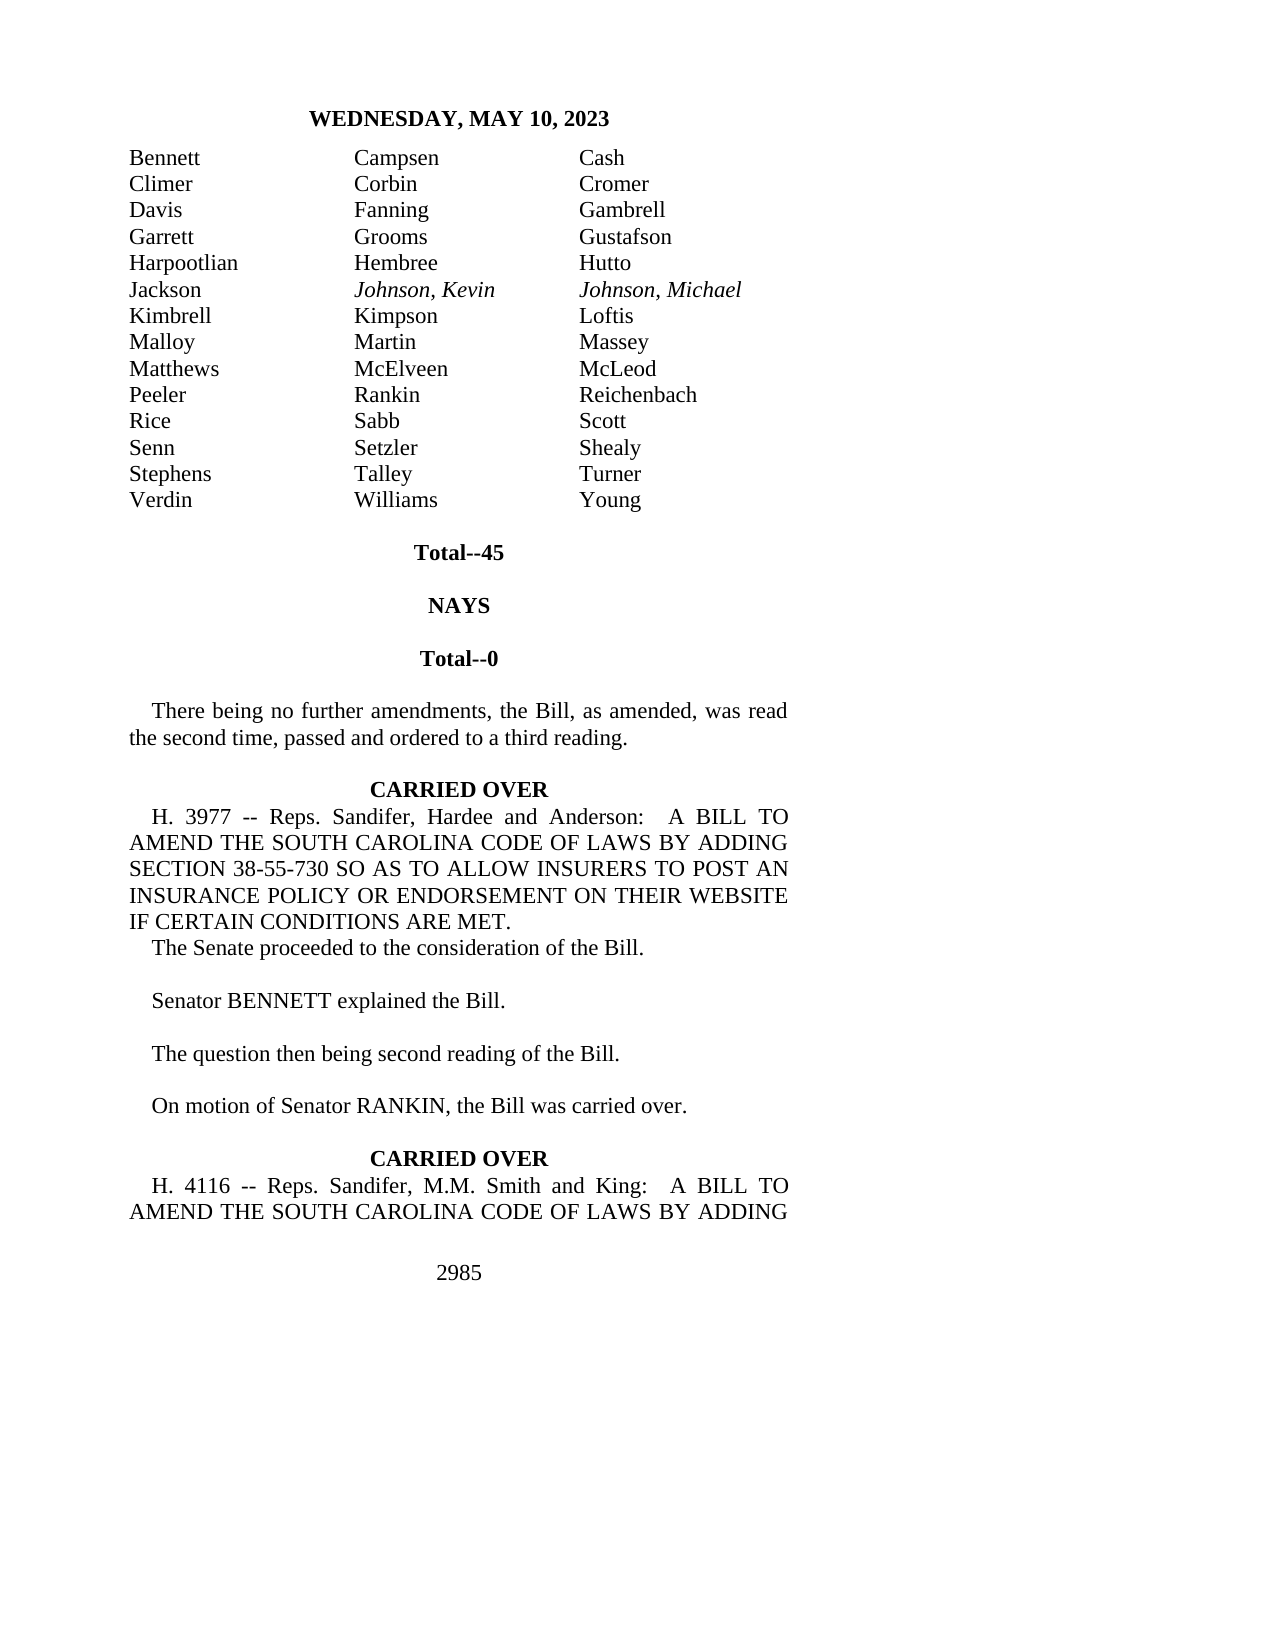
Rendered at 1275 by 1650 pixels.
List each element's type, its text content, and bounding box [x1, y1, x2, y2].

text Rice Sabb Scott [129, 407, 789, 434]
text Jackson Johnson, Kevin Johnson, Michael [129, 276, 789, 302]
text Peeler Rankin Reichenbach [129, 381, 789, 407]
text Senn Setzler Shealy [129, 434, 789, 460]
text Stephens Talley Turner [129, 460, 789, 486]
text Senator BENNETT explained the Bill. [129, 987, 789, 1013]
text NAYS [129, 592, 789, 618]
text Kimbrell Kimpson Loftis [129, 302, 789, 328]
text Garrett Grooms Gustafson [129, 223, 789, 249]
text The Senate proceeded to the consideration of the Bill. [129, 934, 789, 961]
text CARRIED OVER [129, 1145, 789, 1172]
text CARRIED OVER [129, 776, 789, 803]
text Verdin Williams Young [129, 486, 789, 513]
text Malloy Martin Massey [129, 328, 789, 355]
text H. 3977 -- Reps. Sandifer, Hardee and Anderson: A BILL TO AMEND THE SOUTH CAROLINA CODE OF LAWS BY ADDING SECTION 38-55-730 SO AS TO ALLOW INSURERS TO POST AN INSURANCE POLICY OR ENDORSEMENT ON THEIR WEBSITE IF CERTAIN CONDITIONS ARE MET. [129, 803, 789, 934]
text There being no further amendments, the Bill, as amended, was read the second time, passed and ordered to a third reading. [129, 697, 789, 750]
text Davis Fanning Gambrell [129, 197, 789, 223]
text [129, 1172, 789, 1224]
text Total--0 [129, 644, 789, 671]
text On motion of Senator RANKIN, the Bill was carried over. [129, 1093, 789, 1119]
text Matthews McElveen McLeod [129, 355, 789, 381]
text Harpootlian Hembree Hutto [129, 249, 789, 276]
text The question then being second reading of the Bill. [129, 1040, 789, 1066]
text Total--45 [129, 539, 789, 566]
text Climer Corbin Cromer [129, 170, 789, 197]
text Bennett Campsen Cash [129, 144, 789, 170]
